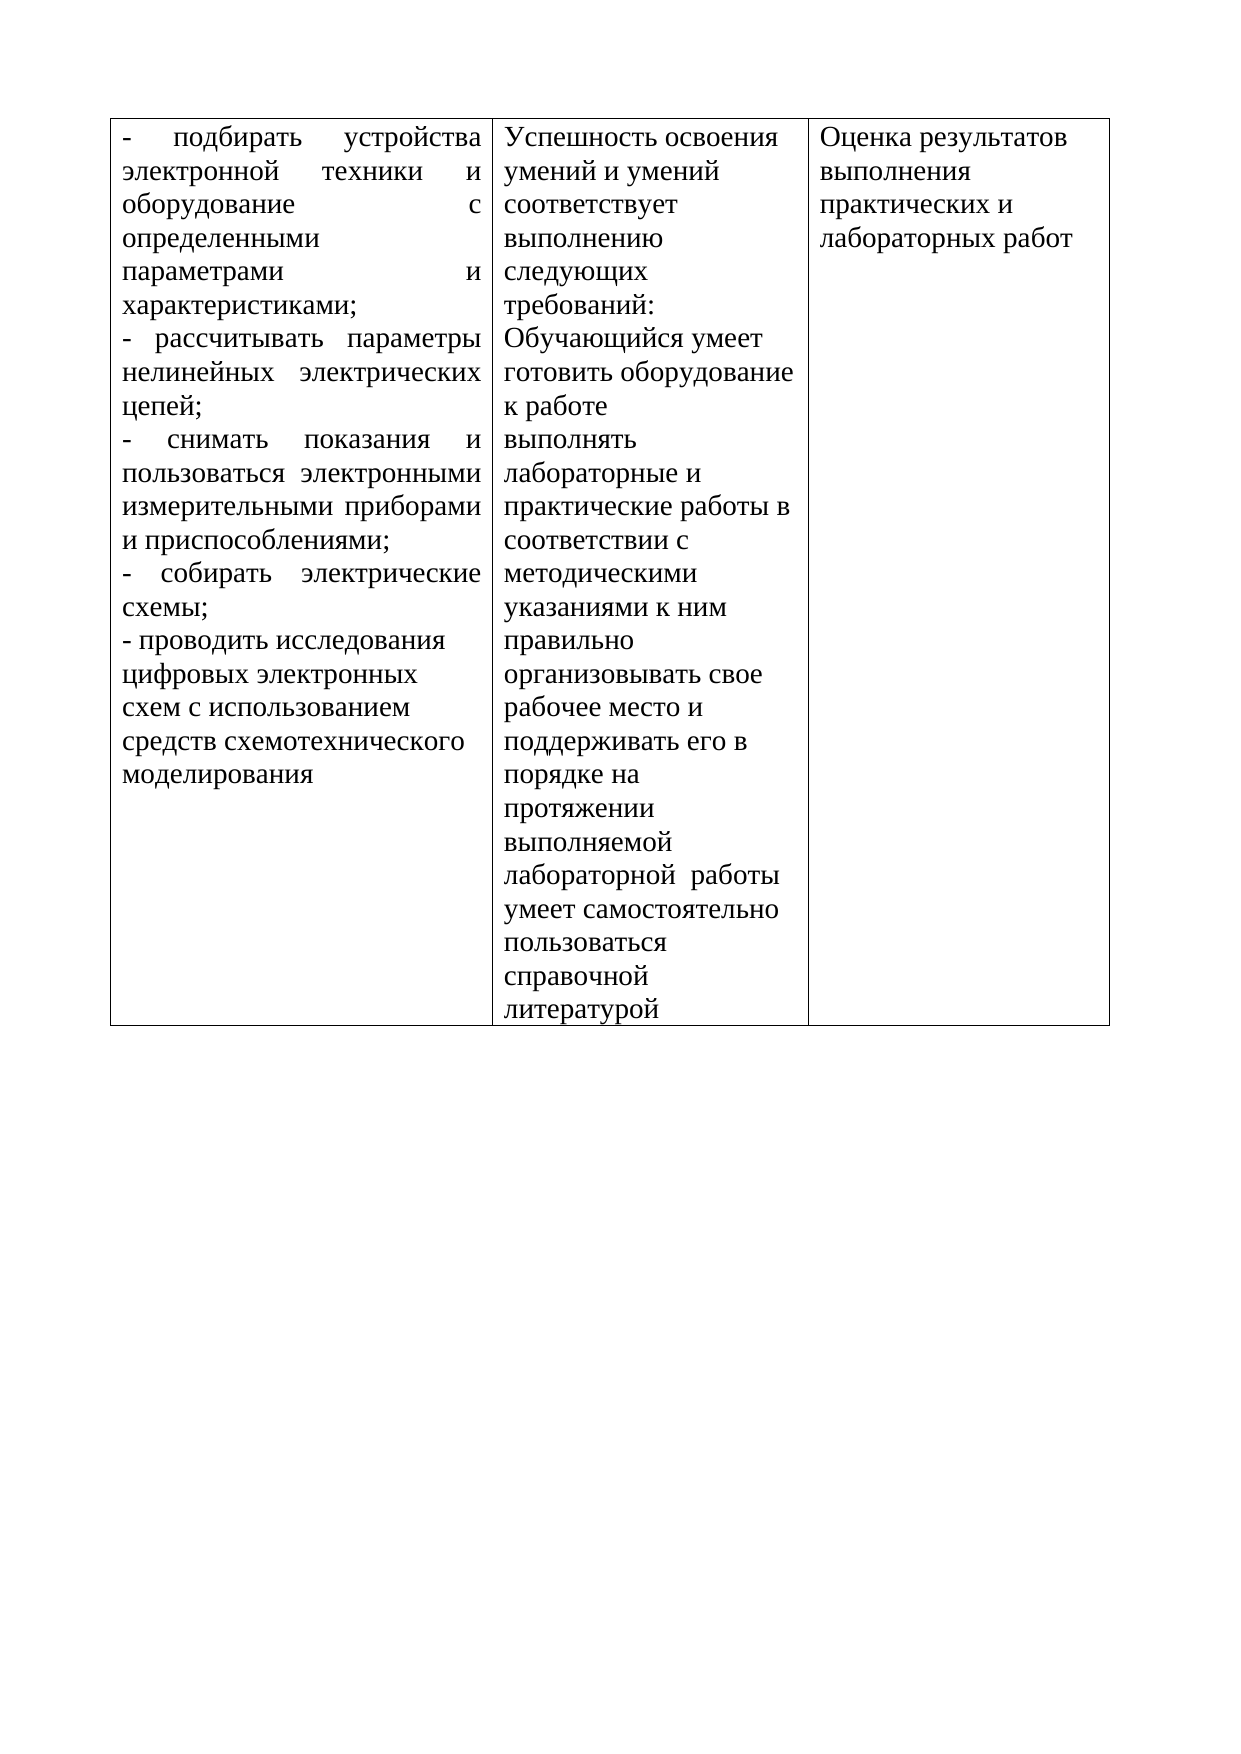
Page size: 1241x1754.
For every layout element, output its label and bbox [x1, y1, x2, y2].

table_cell [809, 119, 1109, 1025]
table_cell [111, 119, 492, 1025]
table_cell [493, 119, 808, 1025]
